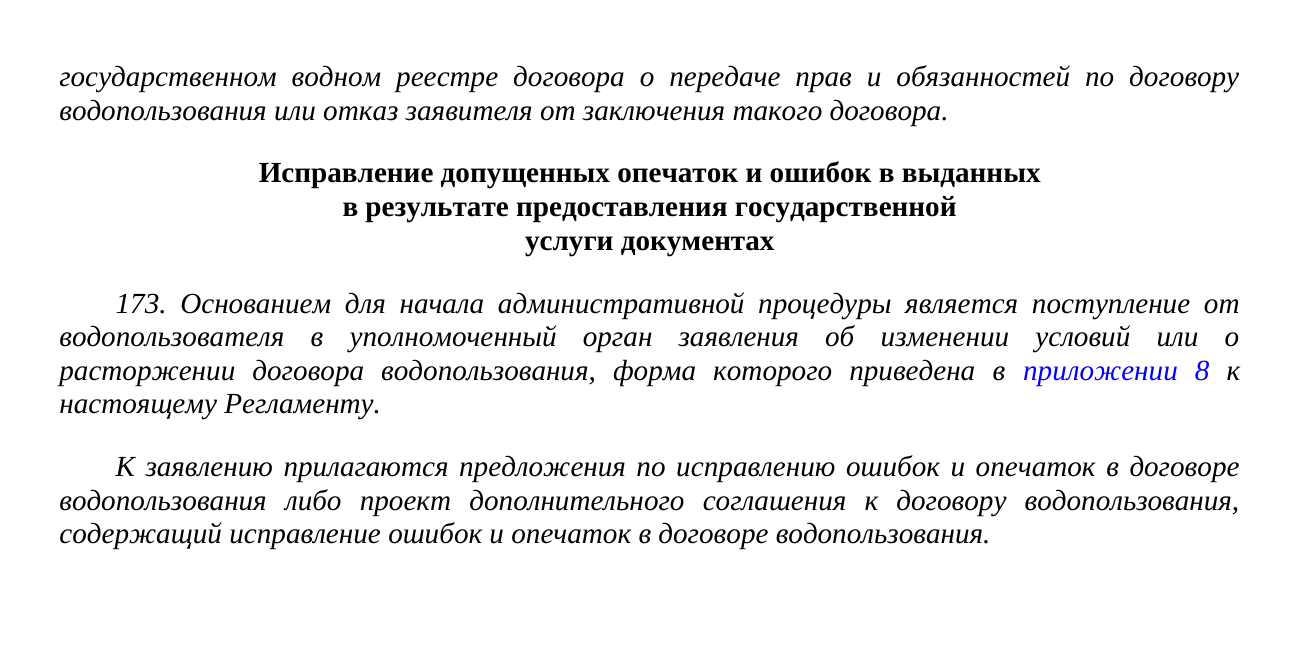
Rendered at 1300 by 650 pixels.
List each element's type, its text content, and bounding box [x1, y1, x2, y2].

text в результате предоставления государственной [59, 189, 1240, 223]
text 173. Основанием для начала административной процедуры является поступление от водопользователя в уполномоченный орган заявления об изменении условий или о расторжении договора водопользования, форма которого приведена в приложении 8 к настоящему Регламенту. [59, 286, 1240, 420]
text услуги документах [59, 223, 1240, 256]
text Исправление допущенных опечаток и ошибок в выданных [59, 156, 1240, 189]
text К заявлению прилагаются предложения по исправлению ошибок и опечаток в договоре водопользования либо проект дополнительного соглашения к договору водопользования, содержащий исправление ошибок и опечаток в договоре водопользования. [59, 449, 1240, 550]
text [59, 59, 1240, 126]
